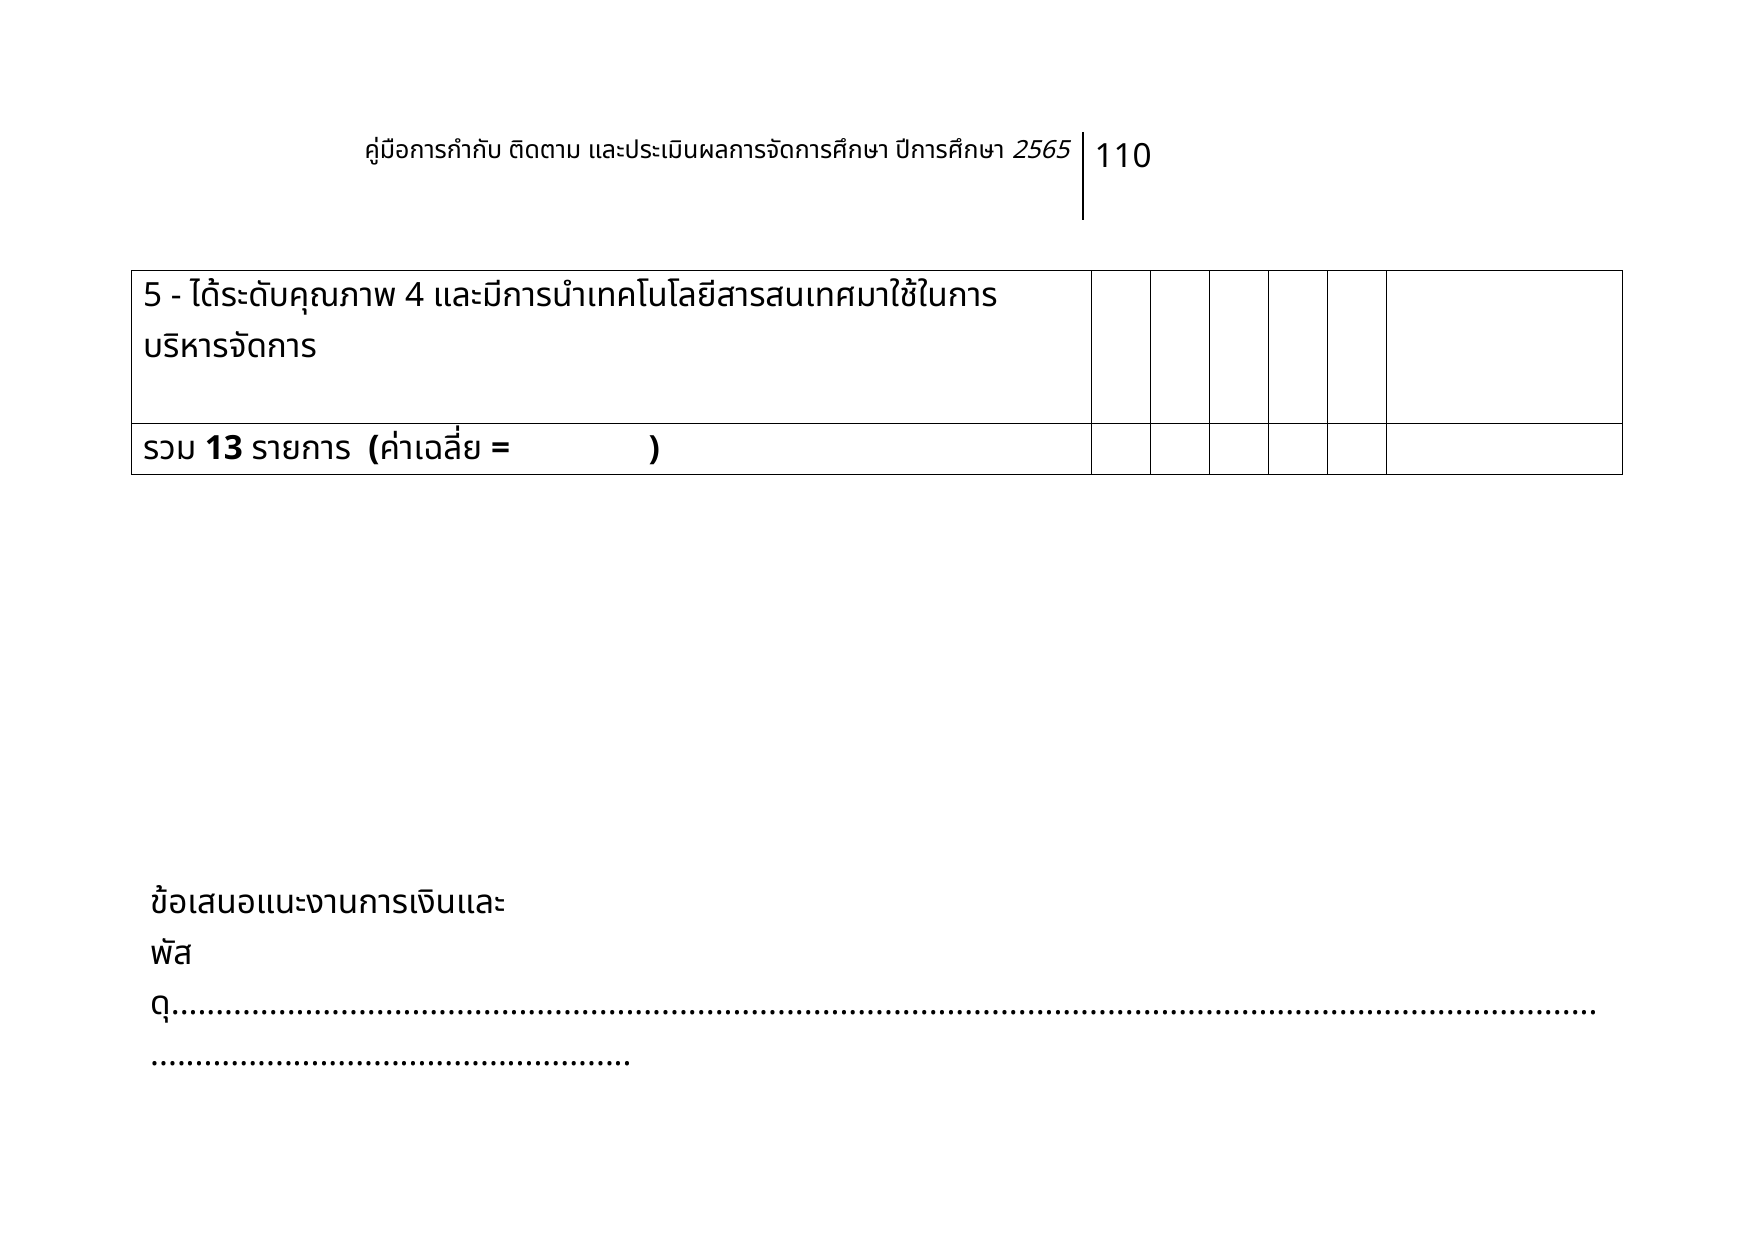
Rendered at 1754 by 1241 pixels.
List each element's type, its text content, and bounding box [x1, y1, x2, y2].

table_cell รวม 13 รายการ (ค่าเฉลี่ย = ) [132, 424, 1091, 474]
table_cell [1210, 271, 1268, 423]
table_cell [1092, 271, 1150, 423]
table_cell [1092, 424, 1150, 474]
table_cell [1387, 424, 1622, 474]
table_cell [132, 271, 1091, 423]
table_cell [1269, 271, 1327, 423]
table_cell [1151, 424, 1209, 474]
table_cell [1151, 271, 1209, 423]
table_cell [1328, 271, 1386, 423]
table_cell [1210, 424, 1268, 474]
text ข้อเสนอแนะงานการเงินและพัสดุ...................................................................................................................................................................................................................... [150, 878, 1604, 1080]
table_cell [1328, 424, 1386, 474]
table_cell [1269, 424, 1327, 474]
table_cell [1387, 271, 1622, 423]
